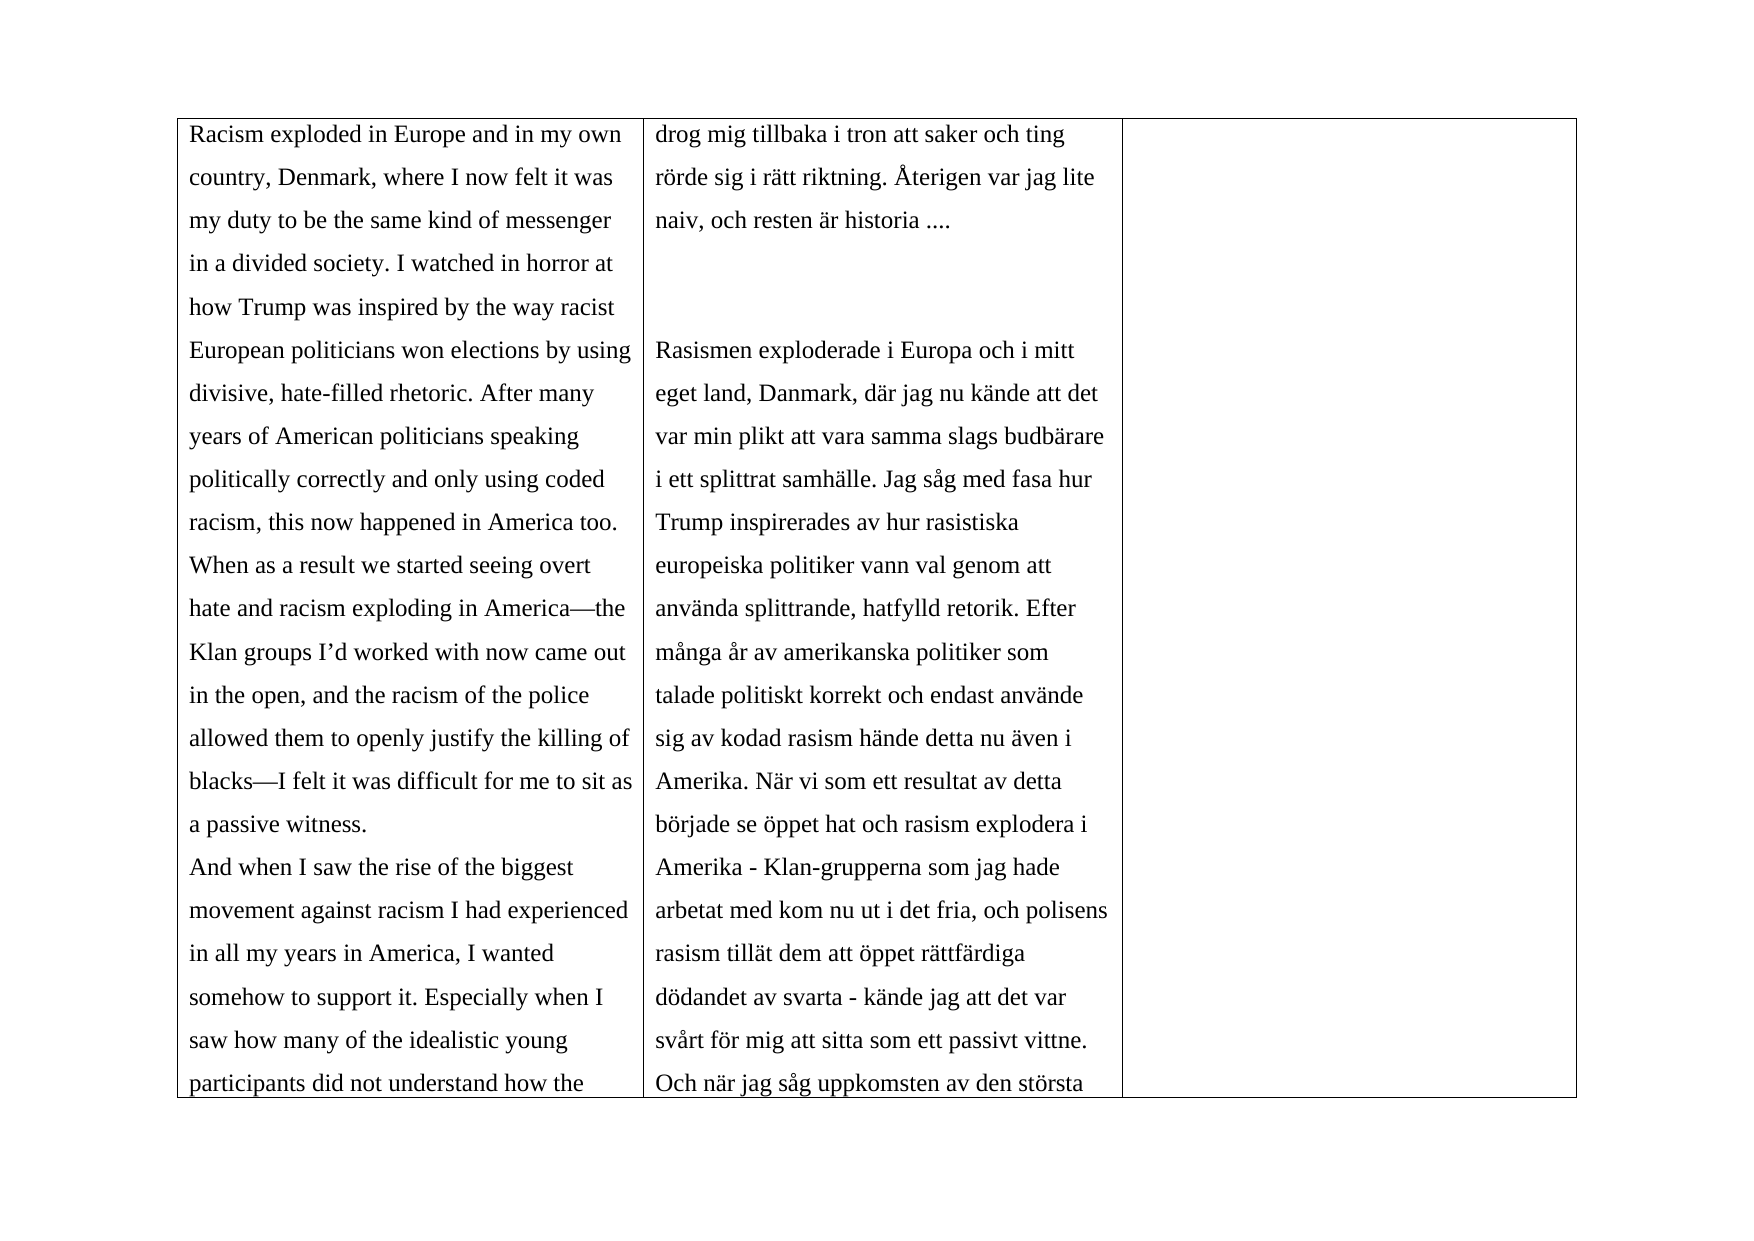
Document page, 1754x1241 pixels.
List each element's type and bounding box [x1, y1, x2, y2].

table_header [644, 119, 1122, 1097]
table_header [1123, 119, 1576, 1097]
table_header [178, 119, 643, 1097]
